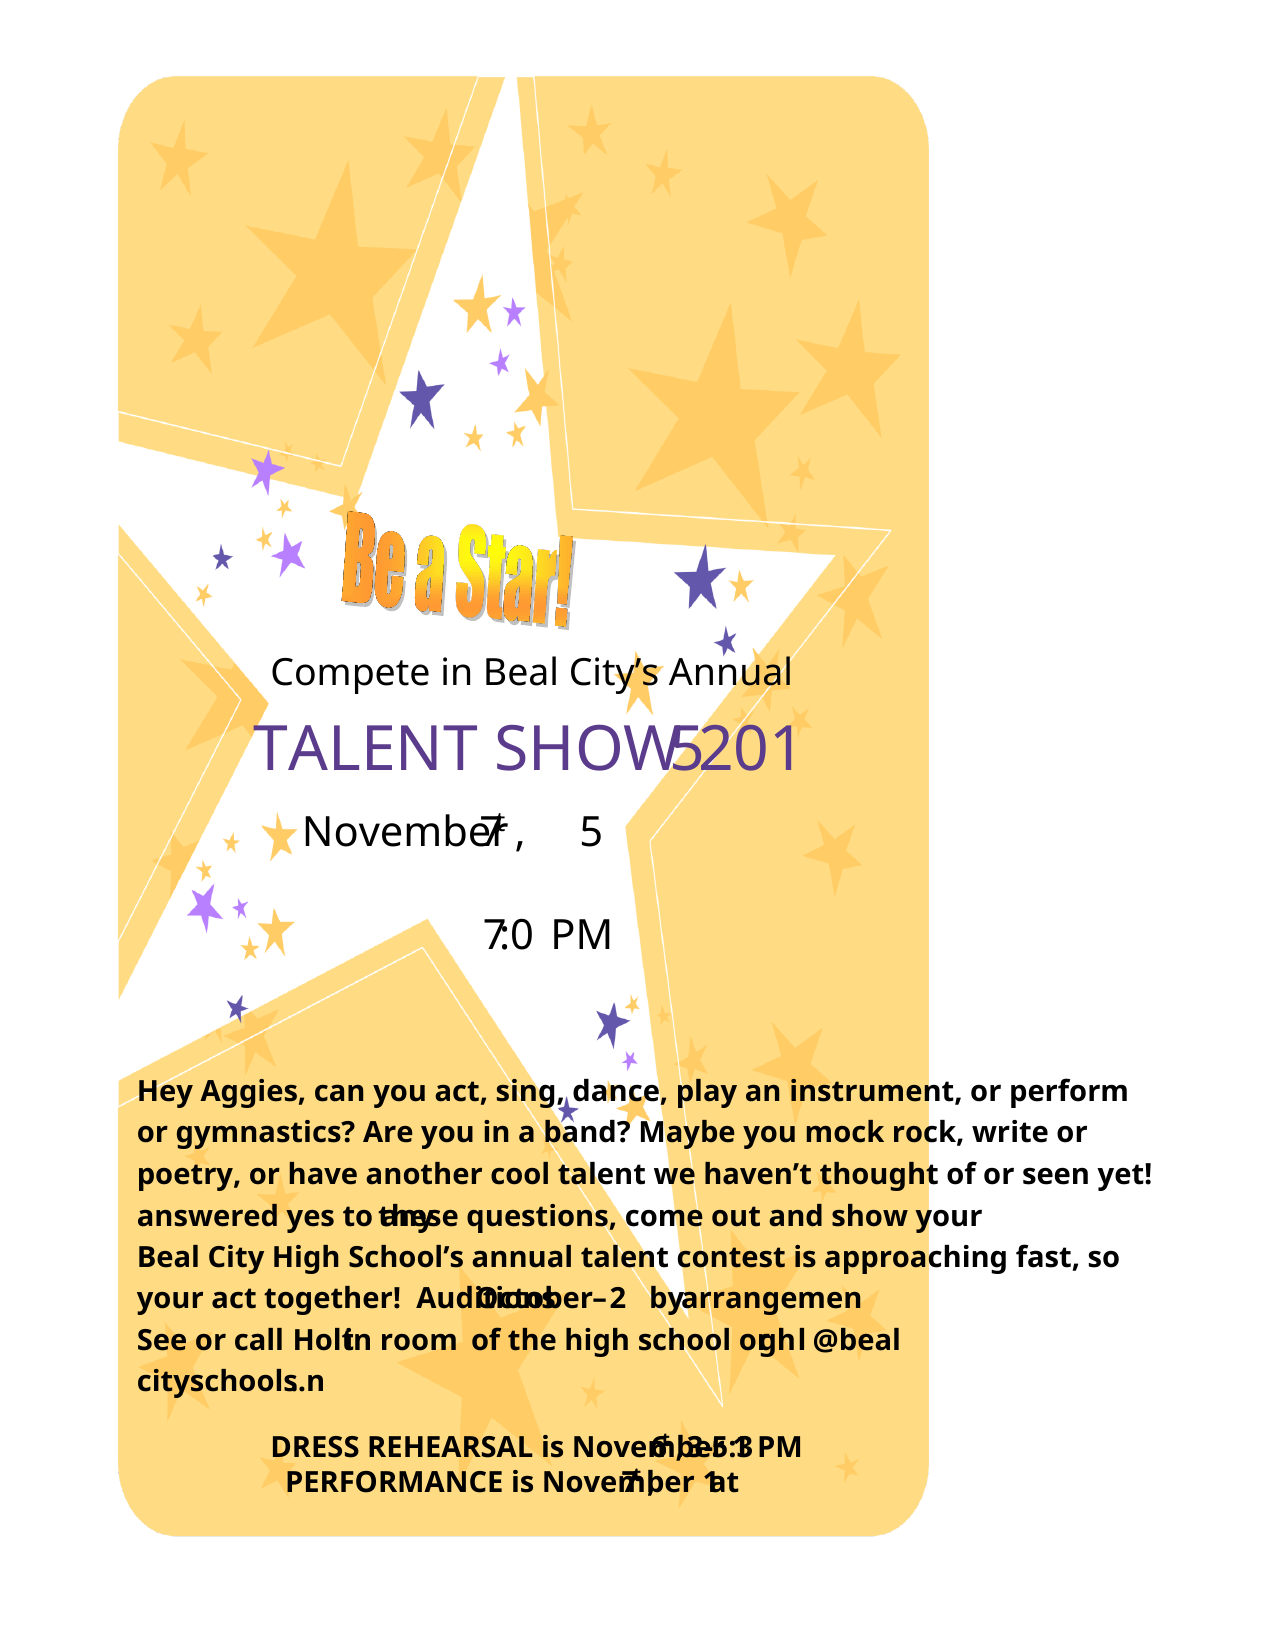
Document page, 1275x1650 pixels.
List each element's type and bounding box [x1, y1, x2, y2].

picture [933, 1254, 939, 1264]
picture [105, 74, 939, 1538]
